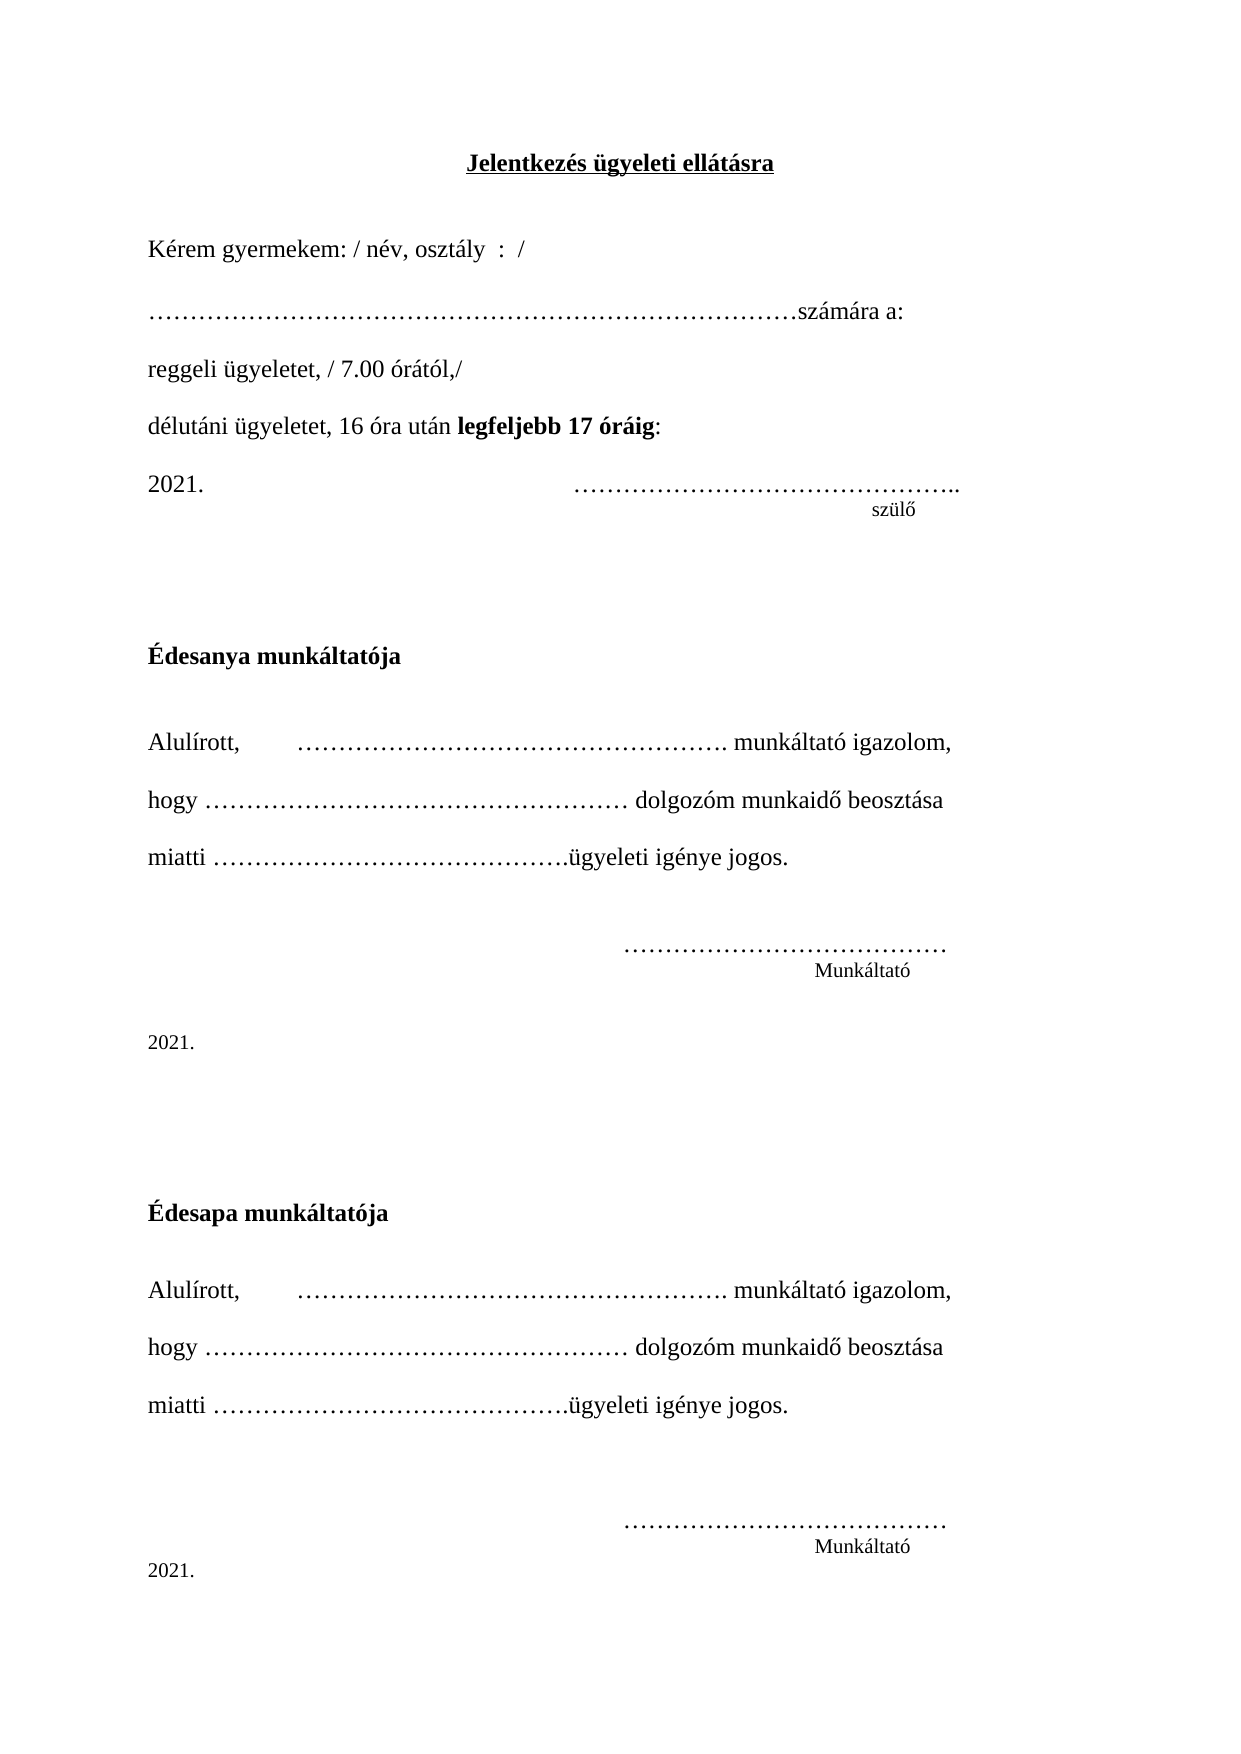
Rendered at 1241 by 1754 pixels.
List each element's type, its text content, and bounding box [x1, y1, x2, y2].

text Munkáltató [148, 1534, 1093, 1558]
text Kérem gyermekem: / név, osztály : / [148, 234, 1093, 263]
text délutáni ügyeletet, 16 óra után legfeljebb 17 óráig: [148, 411, 1093, 440]
text hogy …………………………………………… dolgozóm munkaidő beosztása [148, 785, 1093, 814]
text 2021. [148, 1030, 1093, 1054]
text hogy …………………………………………… dolgozóm munkaidő beosztása [148, 1332, 1093, 1361]
text szülő [148, 497, 1093, 521]
text Alulírott, ……………………………………………. munkáltató igazolom, [148, 727, 1093, 756]
text ………………………………… [148, 929, 1093, 957]
text 2021. ……………………………………….. [148, 469, 1093, 497]
text reggeli ügyeletet, / 7.00 órától,/ [148, 354, 1093, 382]
text miatti …………………………………….ügyeleti igénye jogos. [148, 1390, 1093, 1419]
text Édesapa munkáltatója [148, 1198, 1093, 1227]
text ………………………………… [148, 1505, 1093, 1534]
text miatti …………………………………….ügyeleti igénye jogos. [148, 842, 1093, 871]
text Jelentkezés ügyeleti ellátásra [148, 148, 1093, 176]
text Alulírott, ……………………………………………. munkáltató igazolom, [148, 1275, 1093, 1304]
text ……………………………………………………………………számára a: [148, 296, 1093, 325]
text Munkáltató [148, 957, 1093, 982]
text 2021. [148, 1558, 1093, 1582]
text Édesanya munkáltatója [148, 641, 1093, 670]
